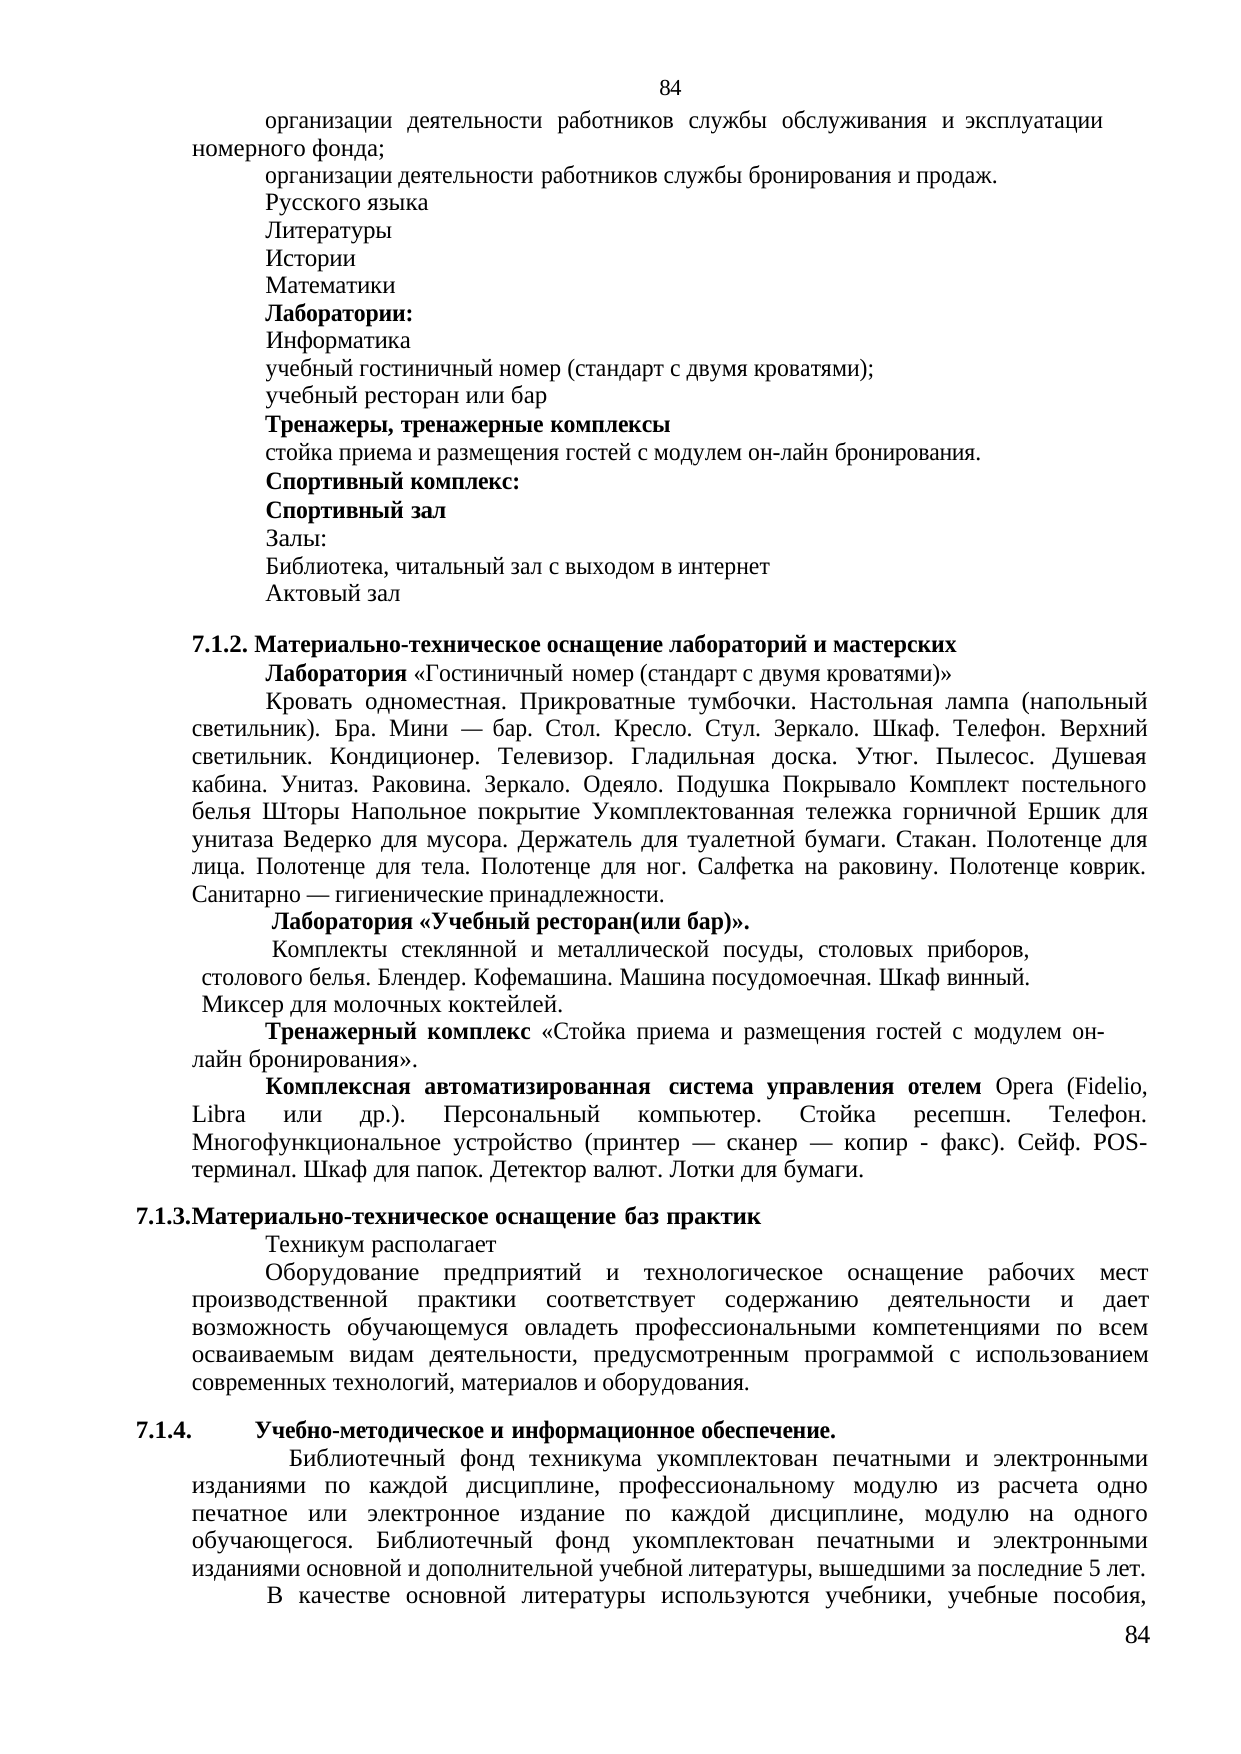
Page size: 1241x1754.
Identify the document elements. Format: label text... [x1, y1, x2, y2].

text учебный гостиничный номер (стандарт с двумя кроватями); учебный ресторан или бар [265, 354, 958, 409]
text Залы: [265, 524, 1188, 552]
text Оборудование предприятий и технологическое оснащение рабочих мест производственной практики соответствует содержанию деятельности и дает возможность обучающемуся овладеть профессиональными компетенциями по всем осваиваемым видам деятельности, предусмотренным программой с использованием современных технологий, материалов и оборудования. [192, 1258, 1149, 1395]
text организации деятельности работников службы обслуживания и эксплуатации номерного фонда; [192, 106, 1188, 161]
text Информатика [266, 327, 1188, 354]
list Материально-техническое оснащение лабораторий и мастерских Лаборатория «Гостиничный номер (стандарт с двумя кроватями)» [192, 629, 989, 687]
text Русского языка [265, 189, 1121, 216]
text Техникум располагает [265, 1230, 1188, 1258]
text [192, 1582, 1148, 1609]
text Тренажерный комплекс «Стойка приема и размещения гостей с модулем он- лайн бронирования». [192, 1018, 1105, 1073]
text Комплекты стеклянной и металлической посуды, столовых приборов, столового белья. Блендер. Кофемашина. Машина посудомоечная. Шкаф винный. Миксер для молочных коктейлей. [201, 935, 1031, 1018]
subtitle Учебно-методическое и информационное обеспечение. [136, 1416, 1188, 1445]
text стойка приема и размещения гостей с модулем он-лайн бронирования. [265, 438, 1188, 466]
text Литературы Истории Математики Лаборатории: [265, 216, 422, 327]
text организации деятельности работников службы бронирования и продаж. [265, 161, 1121, 189]
text Спортивный зал [265, 495, 1188, 524]
text Библиотека, читальный зал с выходом в интернет Актовый зал [265, 552, 800, 607]
text Лаборатория «Учебный ресторан(или бар)». [201, 908, 1031, 935]
text Библиотечный фонд техникума укомплектован печатными и электронными изданиями по каждой дисциплине, профессиональному модулю из расчета одно печатное или электронное издание по каждой дисциплине, модулю на одного обучающегося. Библиотечный фонд укомплектован печатными и электронными изданиями основной и дополнительной учебной литературы, вышедшими за последние 5 лет. [192, 1445, 1149, 1582]
subtitle Спортивный комплекс: [265, 466, 1188, 495]
text Кровать одноместная. Прикроватные тумбочки. Настольная лампа (напольный светильник). Бра. Мини — бар. Стол. Кресло. Стул. Зеркало. Шкаф. Телефон. Верхний светильник. Кондиционер. Телевизор. Гладильная доска. Утюг. Пылесос. Душевая кабина. Унитаз. Раковина. Зеркало. Одеяло. Подушка Покрывало Комплект постельного белья Шторы Напольное покрытие Укомплектованная тележка горничной Ершик для унитаза Ведерко для мусора. Держатель для туалетной бумаги. Стакан. Полотенце для лица. Полотенце для тела. Полотенце для ног. Салфетка на раковину. Полотенце коврик. Санитарно — гигиенические принадлежности. [192, 687, 1148, 908]
text Комплексная автоматизированная система управления отелем Opera (Fidelio, Libra или др.). Персональный компьютер. Стойка ресепшн. Телефон. Многофункциональное устройство (принтер — сканер — копир - факс). Сейф. РОЅ- терминал. Шкаф для папок. Детектор валют. Лотки для бумаги. [192, 1073, 1148, 1183]
list Материально-техническое оснащение баз практик [136, 1204, 1188, 1230]
subtitle Тренажеры, тренажерные комплексы [265, 409, 1188, 438]
